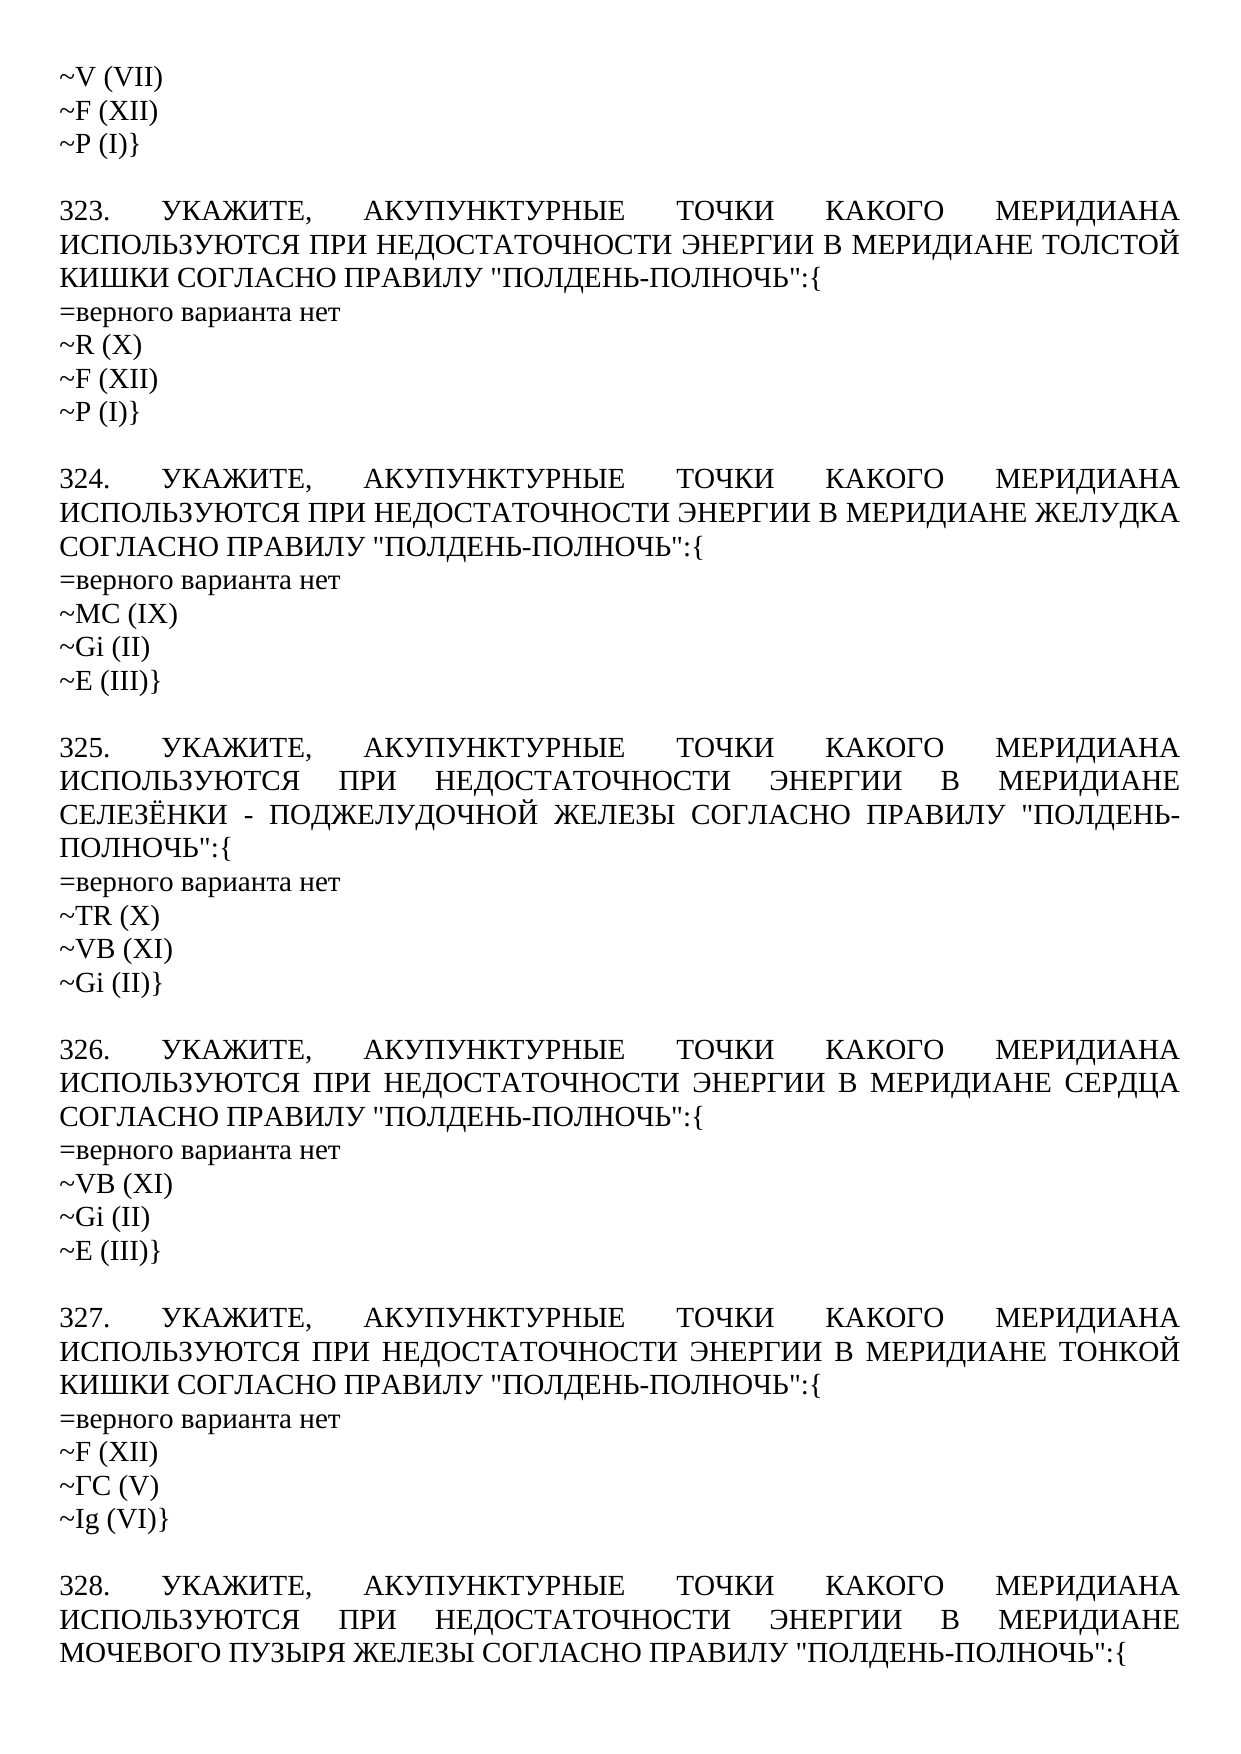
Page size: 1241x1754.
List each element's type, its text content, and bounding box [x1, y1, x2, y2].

text ~ГС (V) [59, 1468, 1181, 1501]
text ~F (XII) [59, 1434, 1181, 1468]
text ~Е (III)} [59, 663, 1181, 696]
text =верного варианта нет [59, 1132, 1181, 1166]
text =верного варианта нет [59, 1401, 1181, 1434]
text ~F (XII) [59, 361, 1181, 394]
text ~Р (I)} [59, 394, 1181, 428]
text =верного варианта нет [59, 294, 1181, 327]
text 326. УКАЖИТЕ, АКУПУНКТУРНЫЕ ТОЧКИ КАКОГО МЕРИДИАНА ИСПОЛЬЗУЮТСЯ ПРИ НЕДОСТАТОЧНОСТИ ЭНЕРГИИ В МЕРИДИАНЕ СЕРДЦА СОГЛАСНО ПРАВИЛУ "ПОЛДЕНЬ-ПОЛНОЧЬ":{ [59, 1032, 1181, 1132]
text 327. УКАЖИТЕ, АКУПУНКТУРНЫЕ ТОЧКИ КАКОГО МЕРИДИАНА ИСПОЛЬЗУЮТСЯ ПРИ НЕДОСТАТОЧНОСТИ ЭНЕРГИИ В МЕРИДИАНЕ ТОНКОЙ КИШКИ СОГЛАСНО ПРАВИЛУ "ПОЛДЕНЬ-ПОЛНОЧЬ":{ [59, 1300, 1181, 1401]
text ~Gi (II) [59, 629, 1181, 663]
text ~Gi (II)} [59, 965, 1181, 998]
text =верного варианта нет [59, 864, 1181, 898]
text 325. УКАЖИТЕ, АКУПУНКТУРНЫЕ ТОЧКИ КАКОГО МЕРИДИАНА ИСПОЛЬЗУЮТСЯ ПРИ НЕДОСТАТОЧНОСТИ ЭНЕРГИИ В МЕРИДИАНЕ СЕЛЕЗЁНКИ - ПОДЖЕЛУДОЧНОЙ ЖЕЛЕЗЫ СОГЛАСНО ПРАВИЛУ "ПОЛДЕНЬ-ПОЛНОЧЬ":{ [59, 730, 1181, 864]
text =верного варианта нет [59, 562, 1181, 596]
text ~Р (I)} [59, 126, 1181, 160]
text ~Ig (VI)} [59, 1501, 1181, 1535]
text 328. УКАЖИТЕ, АКУПУНКТУРНЫЕ ТОЧКИ КАКОГО МЕРИДИАНА ИСПОЛЬЗУЮТСЯ ПРИ НЕДОСТАТОЧНОСТИ ЭНЕРГИИ В МЕРИДИАНЕ МОЧЕВОГО ПУЗЫРЯ ЖЕЛЕЗЫ СОГЛАСНО ПРАВИЛУ "ПОЛДЕНЬ-ПОЛНОЧЬ":{ [59, 1568, 1181, 1669]
text 324. УКАЖИТЕ, АКУПУНКТУРНЫЕ ТОЧКИ КАКОГО МЕРИДИАНА ИСПОЛЬЗУЮТСЯ ПРИ НЕДОСТАТОЧНОСТИ ЭНЕРГИИ В МЕРИДИАНЕ ЖЕЛУДКА СОГЛАСНО ПРАВИЛУ "ПОЛДЕНЬ-ПОЛНОЧЬ":{ [59, 462, 1181, 562]
text ~F (XII) [59, 93, 1181, 126]
text 323. УКАЖИТЕ, АКУПУНКТУРНЫЕ ТОЧКИ КАКОГО МЕРИДИАНА ИСПОЛЬЗУЮТСЯ ПРИ НЕДОСТАТОЧНОСТИ ЭНЕРГИИ В МЕРИДИАНЕ ТОЛСТОЙ КИШКИ СОГЛАСНО ПРАВИЛУ "ПОЛДЕНЬ-ПОЛНОЧЬ":{ [59, 193, 1181, 294]
text ~V (VII) [59, 59, 1181, 93]
text ~R (X) [59, 327, 1181, 361]
text ~Е (III)} [59, 1233, 1181, 1267]
text ~VВ (XI) [59, 931, 1181, 965]
text ~ТR (X) [59, 898, 1181, 931]
text ~МС (IX) [59, 596, 1181, 629]
text ~VВ (XI) [59, 1166, 1181, 1199]
text ~Gi (II) [59, 1199, 1181, 1233]
